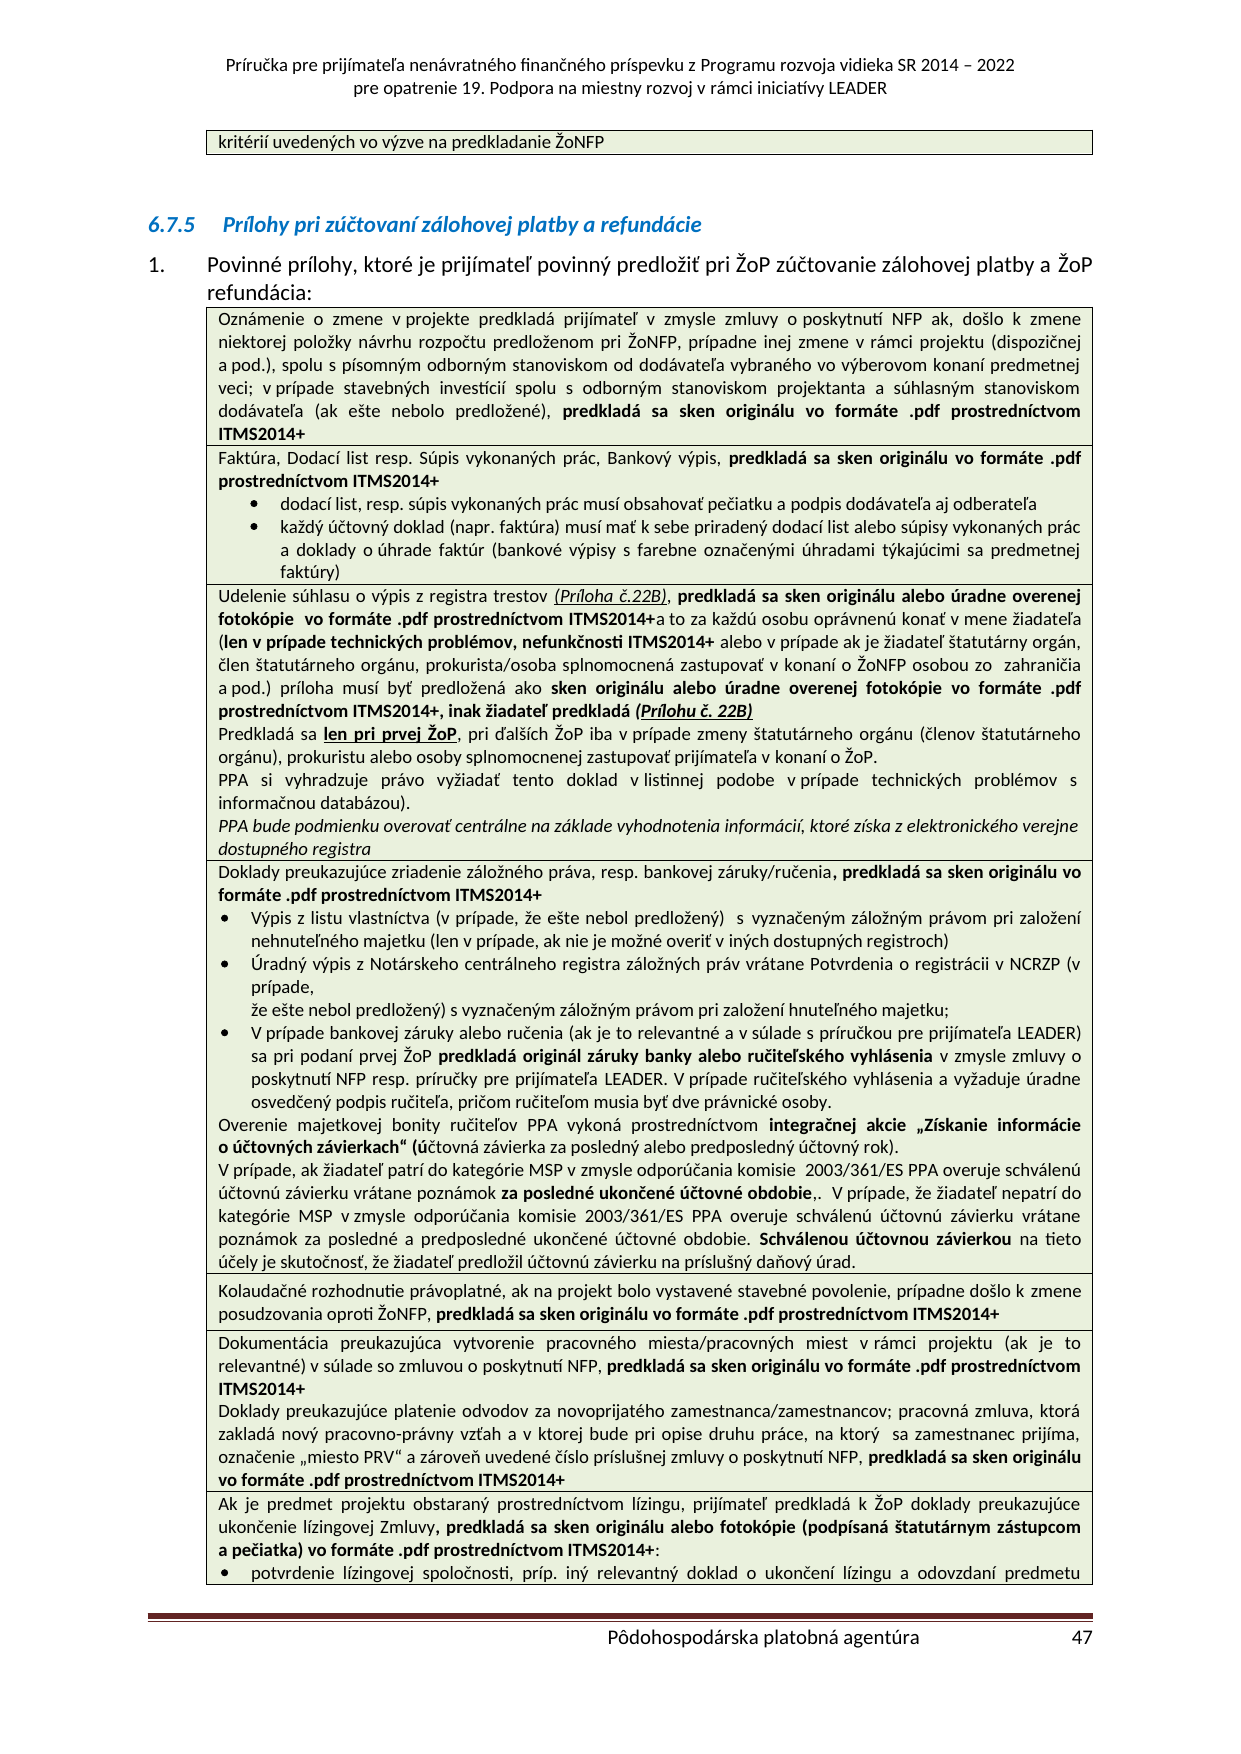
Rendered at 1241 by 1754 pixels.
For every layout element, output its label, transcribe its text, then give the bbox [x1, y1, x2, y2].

table_cell Faktúra, Dodací list resp. Súpis vykonaných prác, Bankový výpis, predkladá sa sken originálu vo formáte .pdf prostredníctvom ITMS2014+ dodací list, resp. súpis vykonaných prác musí obsahovať pečiatku a podpis dodávateľa aj odberateľa každý účtovný doklad (napr. faktúra) musí mať k sebe priradený dodací list alebo súpisy vykonaných prác a doklady o úhrade faktúr (bankové výpisy s farebne označenými úhradami týkajúcimi sa predmetnej faktúry) [207, 446, 1092, 584]
subtitle Prílohy pri zúčtovaní zálohovej platby a refundácie [148, 210, 1093, 238]
table_cell Udelenie súhlasu o výpis z registra trestov (Príloha č.22B), predkladá sa sken originálu alebo úradne overenej fotokópie vo formáte .pdf prostredníctvom ITMS2014+a to za každú osobu oprávnenú konať v mene žiadateľa (len v prípade technických problémov, nefunkčnosti ITMS2014+ alebo v prípade ak je žiadateľ štatutárny orgán, člen štatutárneho orgánu, prokurista/osoba splnomocnená zastupovať v konaní o ŽoNFP osobou zo zahraničia a pod.) príloha musí byť predložená ako sken originálu alebo úradne overenej fotokópie vo formáte .pdf prostredníctvom ITMS2014+, inak žiadateľ predkladá (Prílohu č. 22B) Predkladá sa len pri prvej ŽoP, pri ďalších ŽoP iba v prípade zmeny štatutárneho orgánu (členov štatutárneho orgánu), prokuristu alebo osoby splnomocnenej zastupovať prijímateľa v konaní o ŽoP. PPA si vyhradzuje právo vyžiadať tento doklad v listinnej podobe v prípade technických problémov s informačnou databázou). PPA bude podmienku overovať centrálne na základe vyhodnotenia informácií, ktoré získa z elektronického verejne dostupného registra [207, 585, 1092, 860]
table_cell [207, 1492, 1092, 1584]
table_header Oznámenie o zmene v projekte predkladá prijímateľ v zmysle zmluvy o poskytnutí NFP ak, došlo k zmene niektorej položky návrhu rozpočtu predloženom pri ŽoNFP, prípadne inej zmene v rámci projektu (dispozičnej a pod.), spolu s písomným odborným stanoviskom od dodávateľa vybraného vo výberovom konaní predmetnej veci; v prípade stavebných investícií spolu s odborným stanoviskom projektanta a súhlasným stanoviskom dodávateľa (ak ešte nebolo predložené), predkladá sa sken originálu vo formáte .pdf prostredníctvom ITMS2014+ [207, 308, 1092, 445]
table_cell Dokumentácia preukazujúca vytvorenie pracovného miesta/pracovných miest v rámci projektu (ak je to relevantné) v súlade so zmluvou o poskytnutí NFP, predkladá sa sken originálu vo formáte .pdf prostredníctvom ITMS2014+ Doklady preukazujúce platenie odvodov za novoprijatého zamestnanca/zamestnancov; pracovná zmluva, ktorá zakladá nový pracovno-právny vzťah a v ktorej bude pri opise druhu práce, na ktorý sa zamestnanec prijíma, označenie „miesto PRV“ a zároveň uvedené číslo príslušnej zmluvy o poskytnutí NFP, predkladá sa sken originálu vo formáte .pdf prostredníctvom ITMS2014+ [207, 1331, 1092, 1491]
table_cell Doklady preukazujúce zriadenie záložného práva, resp. bankovej záruky/ručenia, predkladá sa sken originálu vo formáte .pdf prostredníctvom ITMS2014+ Výpis z listu vlastníctva (v prípade, že ešte nebol predložený) s vyznačeným záložným právom pri založení nehnuteľného majetku (len v prípade, ak nie je možné overiť v iných dostupných registroch) Úradný výpis z Notárskeho centrálneho registra záložných práv vrátane Potvrdenia o registrácii v NCRZP (v prípade, že ešte nebol predložený) s vyznačeným záložným právom pri založení hnuteľného majetku; V prípade bankovej záruky alebo ručenia (ak je to relevantné a v súlade s príručkou pre prijímateľa LEADER) sa pri podaní prvej ŽoP predkladá originál záruky banky alebo ručiteľského vyhlásenia v zmysle zmluvy o poskytnutí NFP resp. príručky pre prijímateľa LEADER. V prípade ručiteľského vyhlásenia a vyžaduje úradne osvedčený podpis ručiteľa, pričom ručiteľom musia byť dve právnické osoby. Overenie majetkovej bonity ručiteľov PPA vykoná prostredníctvom integračnej akcie „Získanie informácie o účtovných závierkach“ (účtovná závierka za posledný alebo predposledný účtovný rok). V prípade, ak žiadateľ patrí do kategórie MSP v zmysle odporúčania komisie 2003/361/ES PPA overuje schválenú účtovnú závierku vrátane poznámok za posledné ukončené účtovné obdobie,. V prípade, že žiadateľ nepatrí do kategórie MSP v zmysle odporúčania komisie 2003/361/ES PPA overuje schválenú účtovnú závierku vrátane poznámok za posledné a predposledné ukončené účtovné obdobie. Schválenou účtovnou závierkou na tieto účely je skutočnosť, že žiadateľ predložil účtovnú závierku na príslušný daňový úrad. [207, 861, 1092, 1273]
list Povinné prílohy, ktoré je prijímateľ povinný predložiť pri ŽoP zúčtovanie zálohovej platby a ŽoP refundácia: [148, 251, 1093, 307]
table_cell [207, 131, 1092, 153]
table_cell Kolaudačné rozhodnutie právoplatné, ak na projekt bolo vystavené stavebné povolenie, prípadne došlo k zmene posudzovania oproti ŽoNFP, predkladá sa sken originálu vo formáte .pdf prostredníctvom ITMS2014+ [207, 1274, 1092, 1330]
